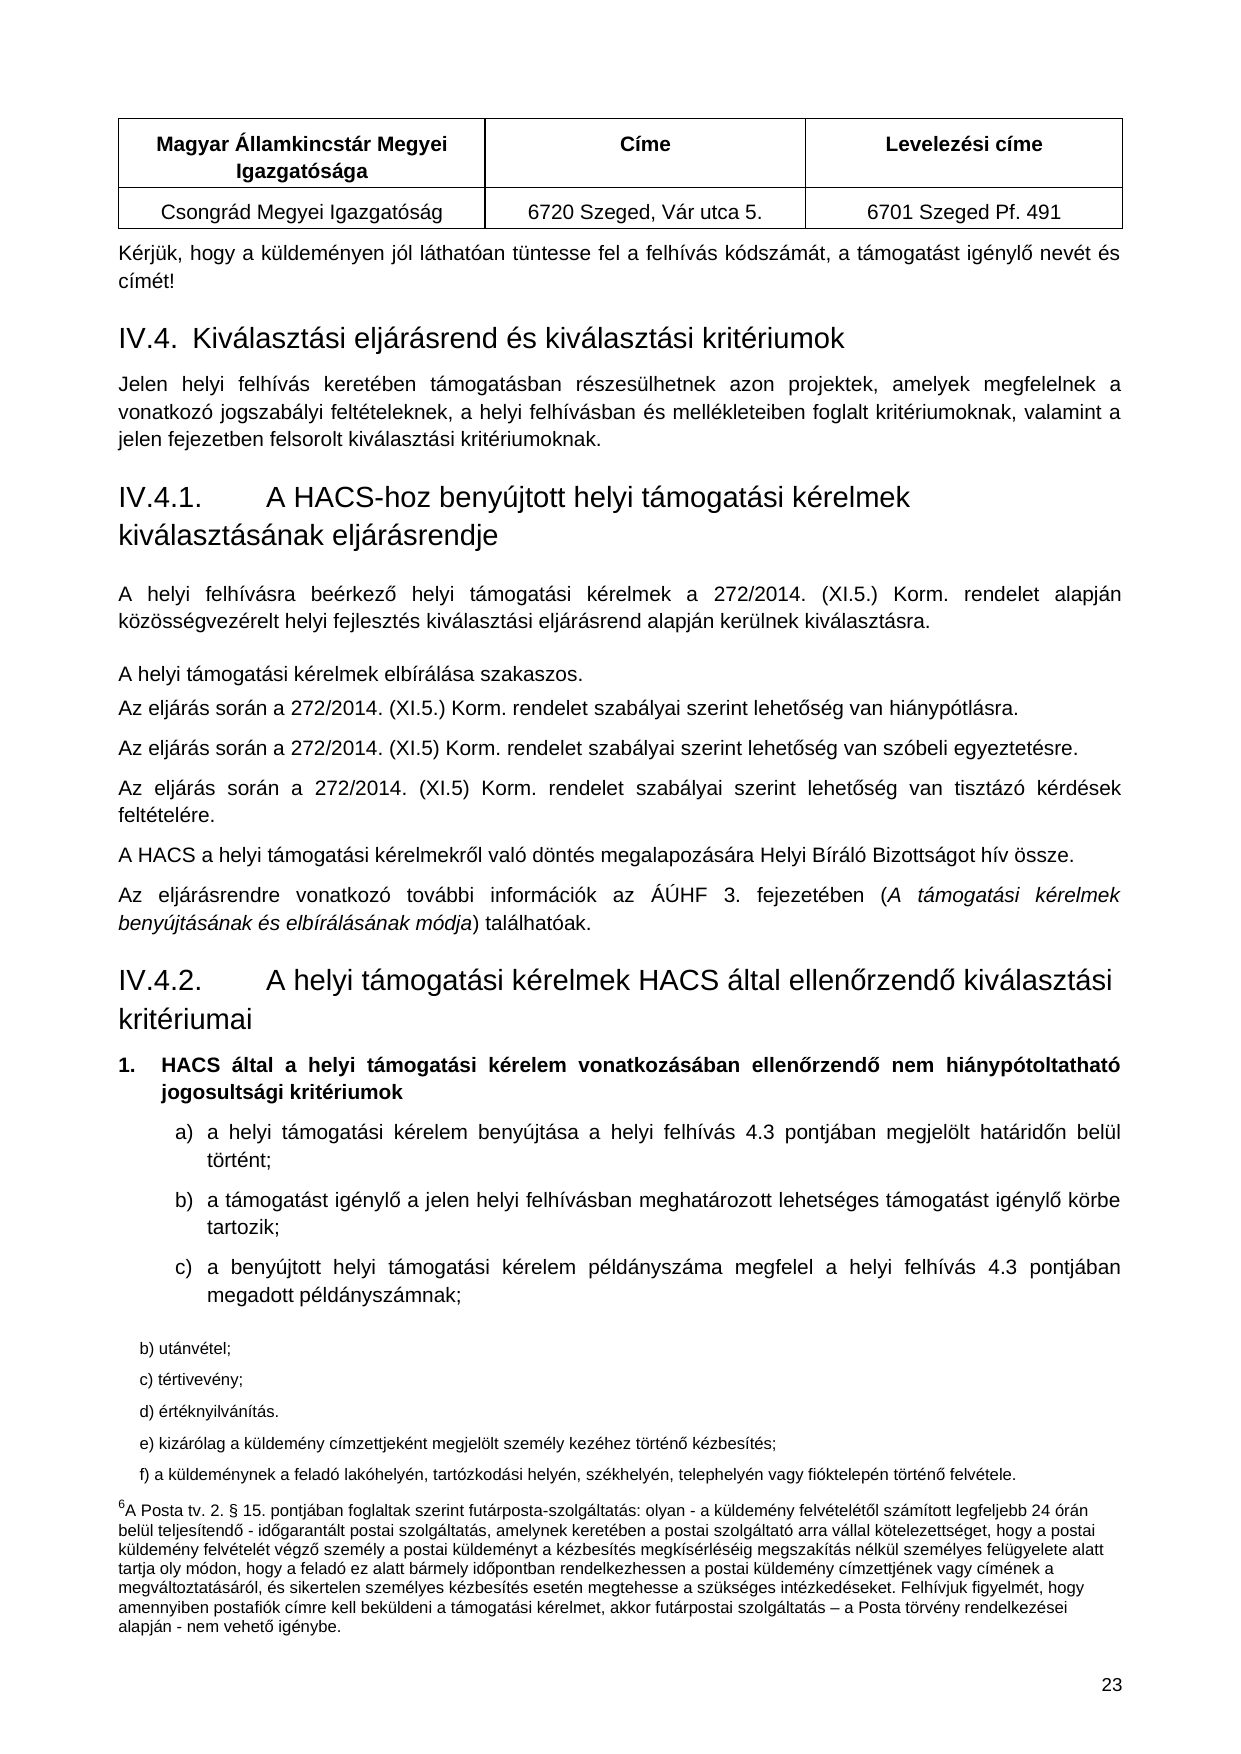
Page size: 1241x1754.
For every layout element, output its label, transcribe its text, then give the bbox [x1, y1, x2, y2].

table_header Levelezési címe [806, 119, 1122, 187]
list a benyújtott helyi támogatási kérelem példányszáma megfelel a helyi felhívás 4.3 pontjában megadott példányszámnak; [175, 1255, 1122, 1307]
text A helyi felhívásra beérkező helyi támogatási kérelmek a 272/2014. (XI.5.) Korm. rendelet alapján közösségvezérelt helyi fejlesztés kiválasztási eljárásrend alapján kerülnek kiválasztásra. [118, 582, 1122, 633]
list HACS által a helyi támogatási kérelem vonatkozásában ellenőrzendő nem hiánypótoltatható jogosultsági kritériumok [118, 1053, 1122, 1104]
text Az eljárás során a 272/2014. (XI.5.) Korm. rendelet szabályai szerint lehetőség van hiánypótlásra. [118, 696, 1122, 719]
table_cell 6701 Szeged Pf. 491 [806, 188, 1122, 228]
text Kérjük, hogy a küldeményen jól láthatóan tüntesse fel a felhívás kódszámát, a támogatást igénylő nevét és címét! [118, 241, 1122, 293]
text Az eljárásrendre vonatkozó további információk az ÁÚHF 3. fejezetében (A támogatási kérelmek benyújtásának és elbírálásának módja) találhatóak. [118, 883, 1122, 934]
table_cell 6720 Szeged, Vár utca 5. [486, 188, 805, 228]
text Az eljárás során a 272/2014. (XI.5) Korm. rendelet szabályai szerint lehetőség van tisztázó kérdések feltételére. [118, 776, 1122, 827]
text A helyi támogatási kérelmek elbírálása szakaszos. [118, 662, 1122, 686]
subtitle A HACS-hoz benyújtott helyi támogatási kérelmek kiválasztásának eljárásrendje [118, 480, 1122, 552]
subtitle Kiválasztási eljárásrend és kiválasztási kritériumok [118, 321, 1122, 355]
list a támogatást igénylő a jelen helyi felhívásban meghatározott lehetséges támogatást igénylő körbe tartozik; [175, 1188, 1122, 1239]
table_header Magyar Államkincstár Megyei Igazgatósága [119, 119, 484, 187]
table_cell Csongrád Megyei Igazgatóság [119, 188, 484, 228]
text Az eljárás során a 272/2014. (XI.5) Korm. rendelet szabályai szerint lehetőség van szóbeli egyeztetésre. [118, 736, 1122, 759]
subtitle A helyi támogatási kérelmek HACS által ellenőrzendő kiválasztási kritériumai [118, 963, 1122, 1035]
table_header Címe [486, 119, 805, 187]
list a helyi támogatási kérelem benyújtása a helyi felhívás 4.3 pontjában megjelölt határidőn belül történt; [175, 1120, 1122, 1172]
text Jelen helyi felhívás keretében támogatásban részesülhetnek azon projektek, amelyek megfelelnek a vonatkozó jogszabályi feltételeknek, a helyi felhívásban és mellékleteiben foglalt kritériumoknak, valamint a jelen fejezetben felsorolt kiválasztási kritériumoknak. [118, 372, 1122, 451]
text A HACS a helyi támogatási kérelmekről való döntés megalapozására Helyi Bíráló Bizottságot hív össze. [118, 843, 1122, 867]
